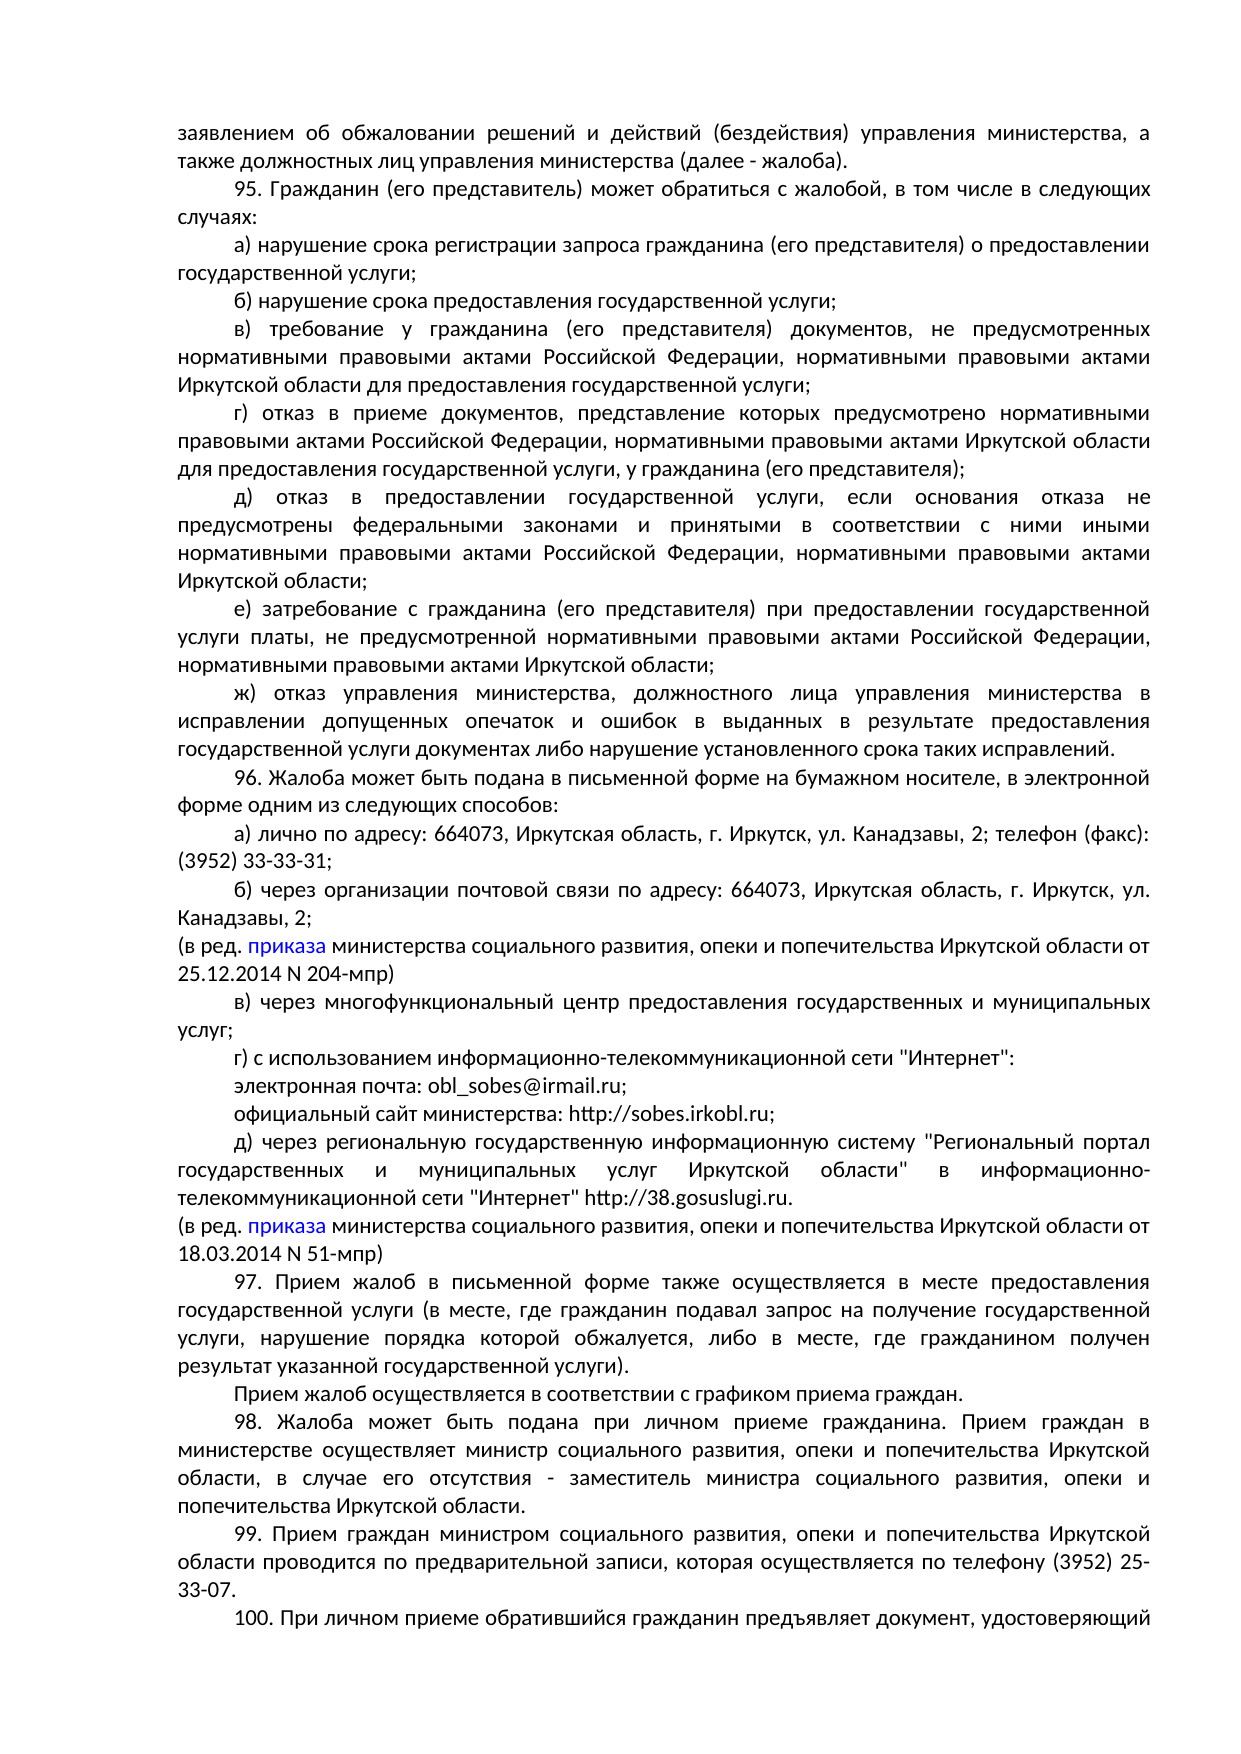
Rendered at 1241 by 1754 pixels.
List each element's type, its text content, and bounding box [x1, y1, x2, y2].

text б) через организации почтовой связи по адресу: 664073, Иркутская область, г. Иркутск, ул. Канадзавы, 2; [177, 875, 1152, 931]
text электронная почта: obl_sobes@irmail.ru; [177, 1071, 1152, 1099]
text (в ред. приказа министерства социального развития, опеки и попечительства Иркутской области от 18.03.2014 N 51-мпр) [177, 1211, 1152, 1267]
text официальный сайт министерства: http://sobes.irkobl.ru; [177, 1099, 1152, 1127]
text а) лично по адресу: 664073, Иркутская область, г. Иркутск, ул. Канадзавы, 2; телефон (факс): (3952) 33-33-31; [177, 819, 1152, 875]
text а) нарушение срока регистрации запроса гражданина (его представителя) о предоставлении государственной услуги; [177, 230, 1152, 286]
text б) нарушение срока предоставления государственной услуги; [177, 286, 1152, 314]
text г) с использованием информационно-телекоммуникационной сети "Интернет": [177, 1043, 1152, 1071]
text г) отказ в приеме документов, представление которых предусмотрено нормативными правовыми актами Российской Федерации, нормативными правовыми актами Иркутской области для предоставления государственной услуги, у гражданина (его представителя); [177, 398, 1152, 482]
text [177, 1603, 1152, 1631]
text д) отказ в предоставлении государственной услуги, если основания отказа не предусмотрены федеральными законами и принятыми в соответствии с ними иными нормативными правовыми актами Российской Федерации, нормативными правовыми актами Иркутской области; [177, 482, 1152, 594]
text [177, 118, 1152, 174]
text (в ред. приказа министерства социального развития, опеки и попечительства Иркутской области от 25.12.2014 N 204-мпр) [177, 931, 1152, 987]
text Прием жалоб осуществляется в соответствии с графиком приема граждан. [177, 1379, 1152, 1407]
text 97. Прием жалоб в письменной форме также осуществляется в месте предоставления государственной услуги (в месте, где гражданин подавал запрос на получение государственной услуги, нарушение порядка которой обжалуется, либо в месте, где гражданином получен результат указанной государственной услуги). [177, 1267, 1152, 1379]
text д) через региональную государственную информационную систему "Региональный портал государственных и муниципальных услуг Иркутской области" в информационно-телекоммуникационной сети "Интернет" http://38.gosuslugi.ru. [177, 1127, 1152, 1211]
text 98. Жалоба может быть подана при личном приеме гражданина. Прием граждан в министерстве осуществляет министр социального развития, опеки и попечительства Иркутской области, в случае его отсутствия - заместитель министра социального развития, опеки и попечительства Иркутской области. [177, 1407, 1152, 1519]
text 95. Гражданин (его представитель) может обратиться с жалобой, в том числе в следующих случаях: [177, 174, 1152, 230]
text 99. Прием граждан министром социального развития, опеки и попечительства Иркутской области проводится по предварительной записи, которая осуществляется по телефону (3952) 25-33-07. [177, 1519, 1152, 1603]
text в) через многофункциональный центр предоставления государственных и муниципальных услуг; [177, 987, 1152, 1043]
text е) затребование с гражданина (его представителя) при предоставлении государственной услуги платы, не предусмотренной нормативными правовыми актами Российской Федерации, нормативными правовыми актами Иркутской области; [177, 594, 1152, 678]
text в) требование у гражданина (его представителя) документов, не предусмотренных нормативными правовыми актами Российской Федерации, нормативными правовыми актами Иркутской области для предоставления государственной услуги; [177, 314, 1152, 398]
text ж) отказ управления министерства, должностного лица управления министерства в исправлении допущенных опечаток и ошибок в выданных в результате предоставления государственной услуги документах либо нарушение установленного срока таких исправлений. [177, 678, 1152, 763]
text 96. Жалоба может быть подана в письменной форме на бумажном носителе, в электронной форме одним из следующих способов: [177, 763, 1152, 819]
